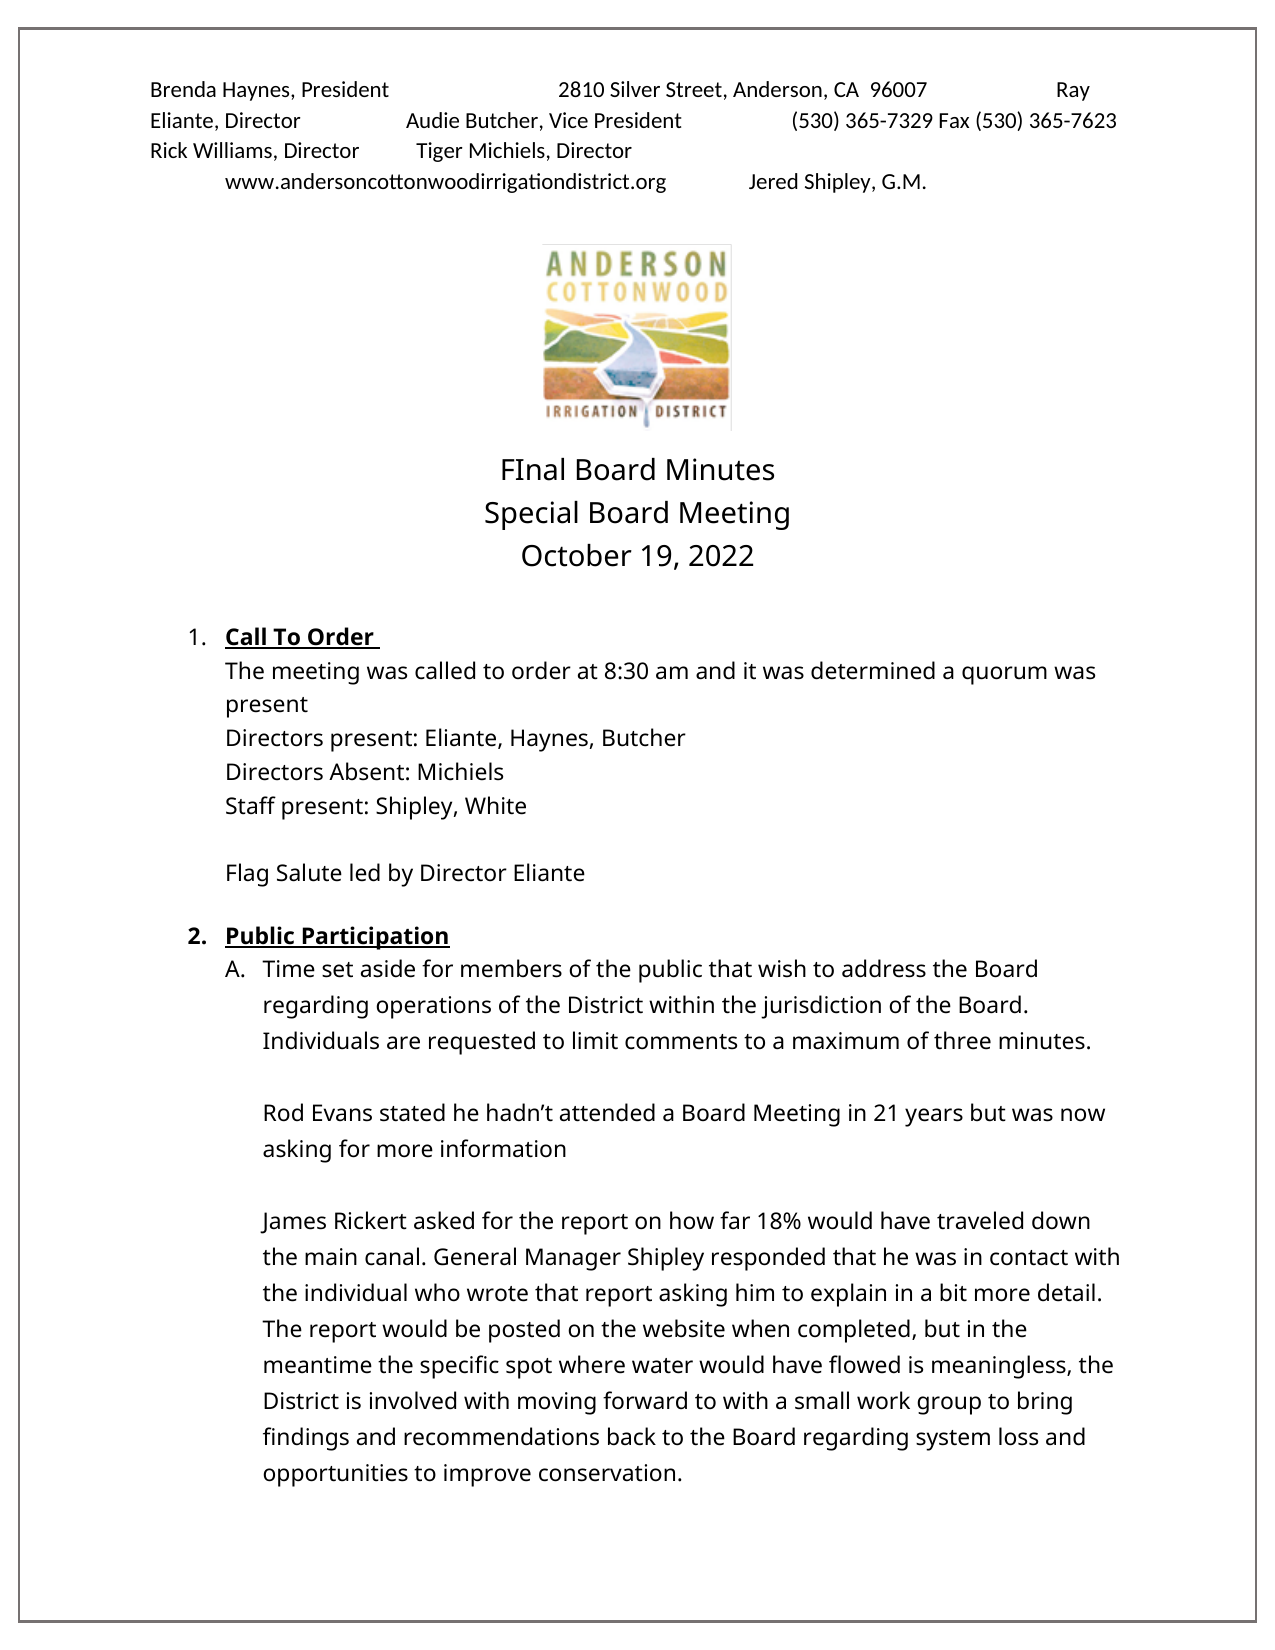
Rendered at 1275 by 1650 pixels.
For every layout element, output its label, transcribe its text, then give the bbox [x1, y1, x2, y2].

list Directors Absent: Michiels [225, 756, 1125, 787]
list Directors present: Eliante, Haynes, Butcher [225, 722, 1125, 753]
list Public Participation [187, 919, 1125, 951]
text Special Board Meeting [150, 492, 1125, 532]
list Flag Salute led by Director Eliante [225, 857, 1125, 888]
list James Rickert asked for the report on how far 18% would have traveled down the main canal. General Manager Shipley responded that he was in contact with the individual who wrote that report asking him to explain in a bit more detail. The report would be posted on the website when completed, but in the meantime the specific spot where water would have flowed is meaningless, the District is involved with moving forward to with a small work group to bring findings and recommendations back to the Board regarding system loss and opportunities to improve conservation. [262, 1205, 1125, 1488]
list The meeting was called to order at 8:30 am and it was determined a quorum was present [225, 654, 1125, 719]
list Time set aside for members of the public that wish to address the Board regarding operations of the District within the jurisdiction of the Board. Individuals are requested to limit comments to a maximum of three minutes. [225, 953, 1125, 1056]
text FInal Board Minutes [150, 449, 1125, 489]
text October 19, 2022 [150, 535, 1125, 575]
list Call To Order [187, 621, 1125, 652]
list Staff present: Shipley, White [225, 789, 1125, 821]
picture [542, 243, 733, 431]
list Rod Evans stated he hadn’t attended a Board Meeting in 21 years but was now asking for more information [262, 1097, 1125, 1164]
